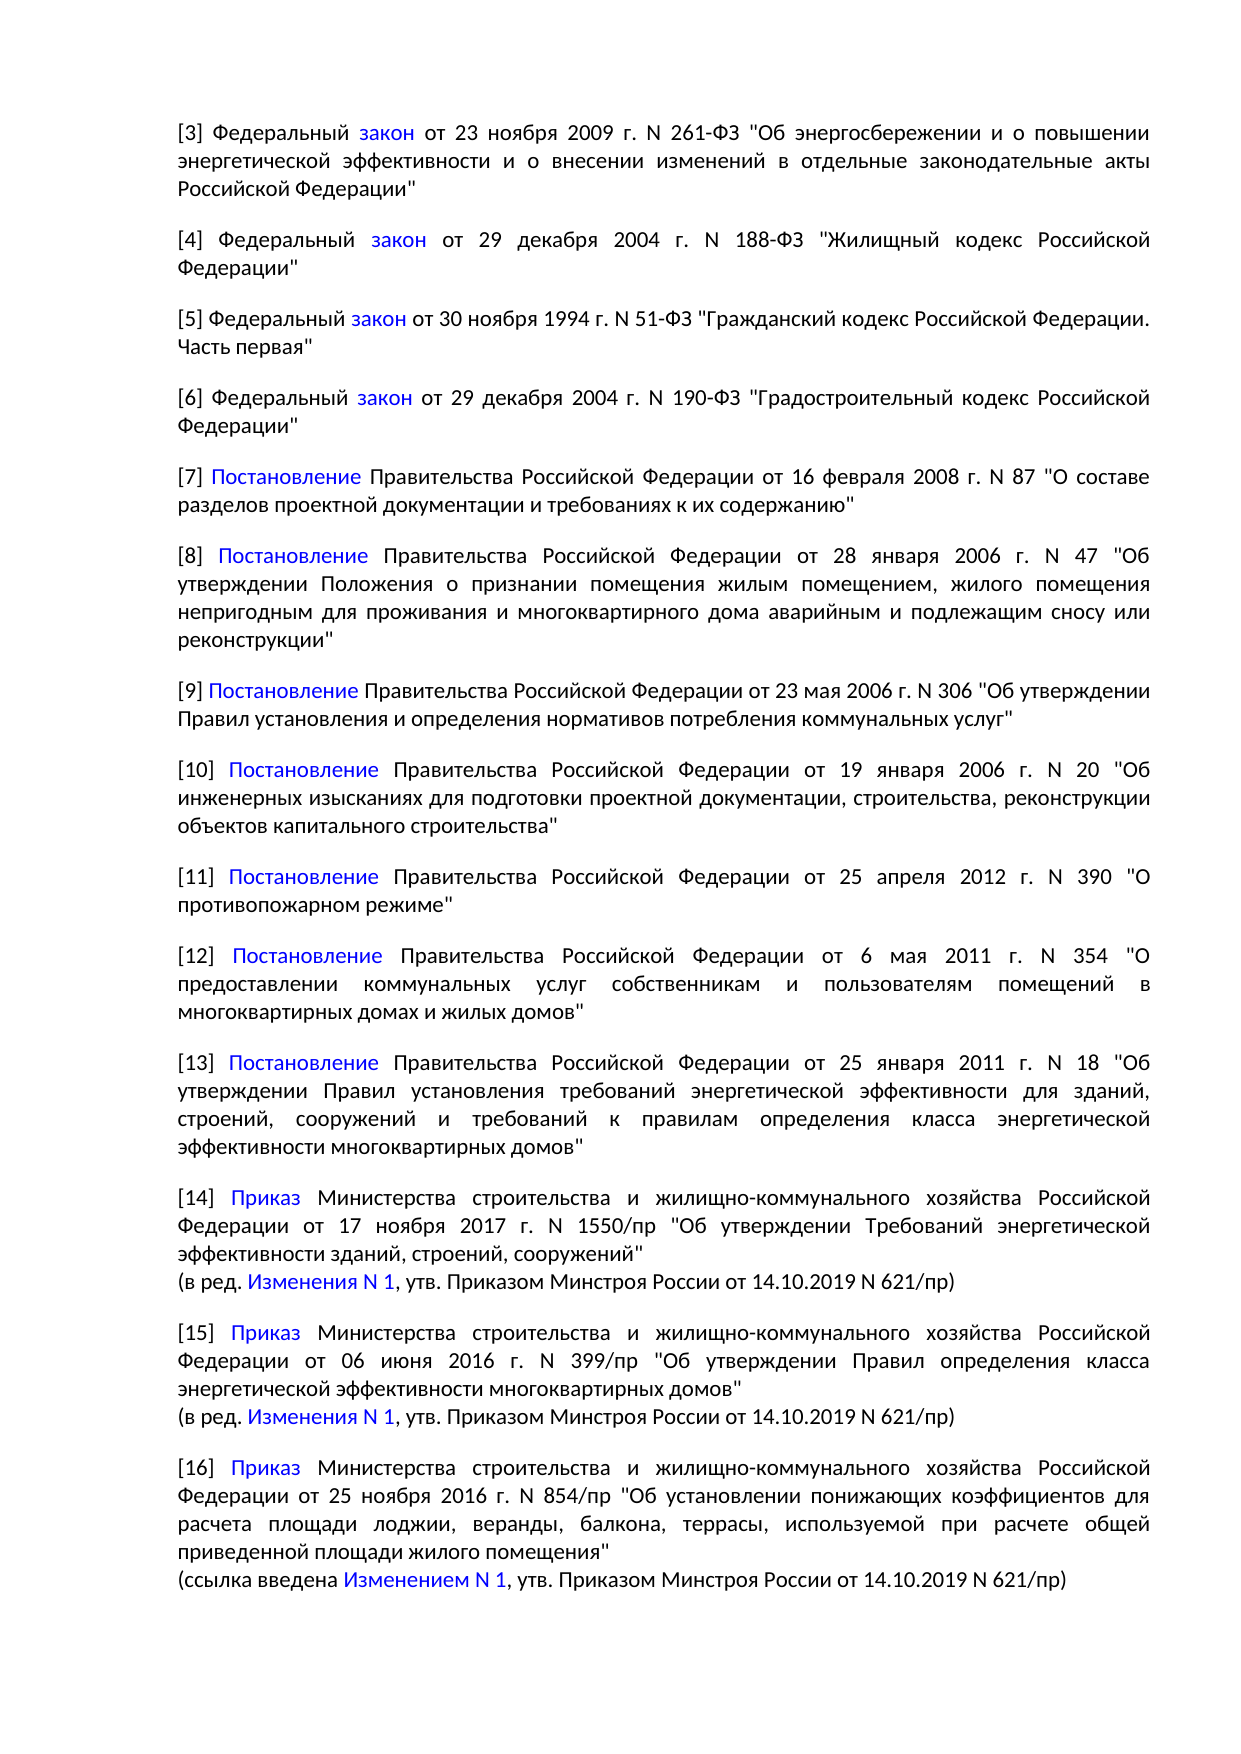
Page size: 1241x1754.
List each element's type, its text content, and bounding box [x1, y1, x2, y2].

text [10] Постановление Правительства Российской Федерации от 19 января 2006 г. N 20 "Об инженерных изысканиях для подготовки проектной документации, строительства, реконструкции объектов капитального строительства" [177, 755, 1152, 839]
text [4] Федеральный закон от 29 декабря 2004 г. N 188-ФЗ "Жилищный кодекс Российской Федерации" [177, 225, 1152, 281]
text [11] Постановление Правительства Российской Федерации от 25 апреля 2012 г. N 390 "О противопожарном режиме" [177, 862, 1152, 918]
text [16] Приказ Министерства строительства и жилищно-коммунального хозяйства Российской Федерации от 25 ноября 2016 г. N 854/пр "Об установлении понижающих коэффициентов для расчета площади лоджии, веранды, балкона, террасы, используемой при расчете общей приведенной площади жилого помещения" [177, 1453, 1152, 1565]
text [12] Постановление Правительства Российской Федерации от 6 мая 2011 г. N 354 "О предоставлении коммунальных услуг собственникам и пользователям помещений в многоквартирных домах и жилых домов" [177, 941, 1152, 1025]
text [177, 1565, 1152, 1593]
text [8] Постановление Правительства Российской Федерации от 28 января 2006 г. N 47 "Об утверждении Положения о признании помещения жилым помещением, жилого помещения непригодным для проживания и многоквартирного дома аварийным и подлежащим сносу или реконструкции" [177, 541, 1152, 653]
text [15] Приказ Министерства строительства и жилищно-коммунального хозяйства Российской Федерации от 06 июня 2016 г. N 399/пр "Об утверждении Правил определения класса энергетической эффективности многоквартирных домов" [177, 1318, 1152, 1402]
text [13] Постановление Правительства Российской Федерации от 25 января 2011 г. N 18 "Об утверждении Правил установления требований энергетической эффективности для зданий, строений, сооружений и требований к правилам определения класса энергетической эффективности многоквартирных домов" [177, 1048, 1152, 1160]
text [3] Федеральный закон от 23 ноября 2009 г. N 261-ФЗ "Об энергосбережении и о повышении энергетической эффективности и о внесении изменений в отдельные законодательные акты Российской Федерации" [177, 118, 1152, 202]
text [6] Федеральный закон от 29 декабря 2004 г. N 190-ФЗ "Градостроительный кодекс Российской Федерации" [177, 383, 1152, 439]
text (в ред. Изменения N 1, утв. Приказом Минстроя России от 14.10.2019 N 621/пр) [177, 1267, 1152, 1295]
text [5] Федеральный закон от 30 ноября 1994 г. N 51-ФЗ "Гражданский кодекс Российской Федерации. Часть первая" [177, 304, 1152, 360]
text (в ред. Изменения N 1, утв. Приказом Минстроя России от 14.10.2019 N 621/пр) [177, 1402, 1152, 1430]
text [7] Постановление Правительства Российской Федерации от 16 февраля 2008 г. N 87 "О составе разделов проектной документации и требованиях к их содержанию" [177, 462, 1152, 518]
text [9] Постановление Правительства Российской Федерации от 23 мая 2006 г. N 306 "Об утверждении Правил установления и определения нормативов потребления коммунальных услуг" [177, 676, 1152, 732]
text [14] Приказ Министерства строительства и жилищно-коммунального хозяйства Российской Федерации от 17 ноября 2017 г. N 1550/пр "Об утверждении Требований энергетической эффективности зданий, строений, сооружений" [177, 1183, 1152, 1267]
